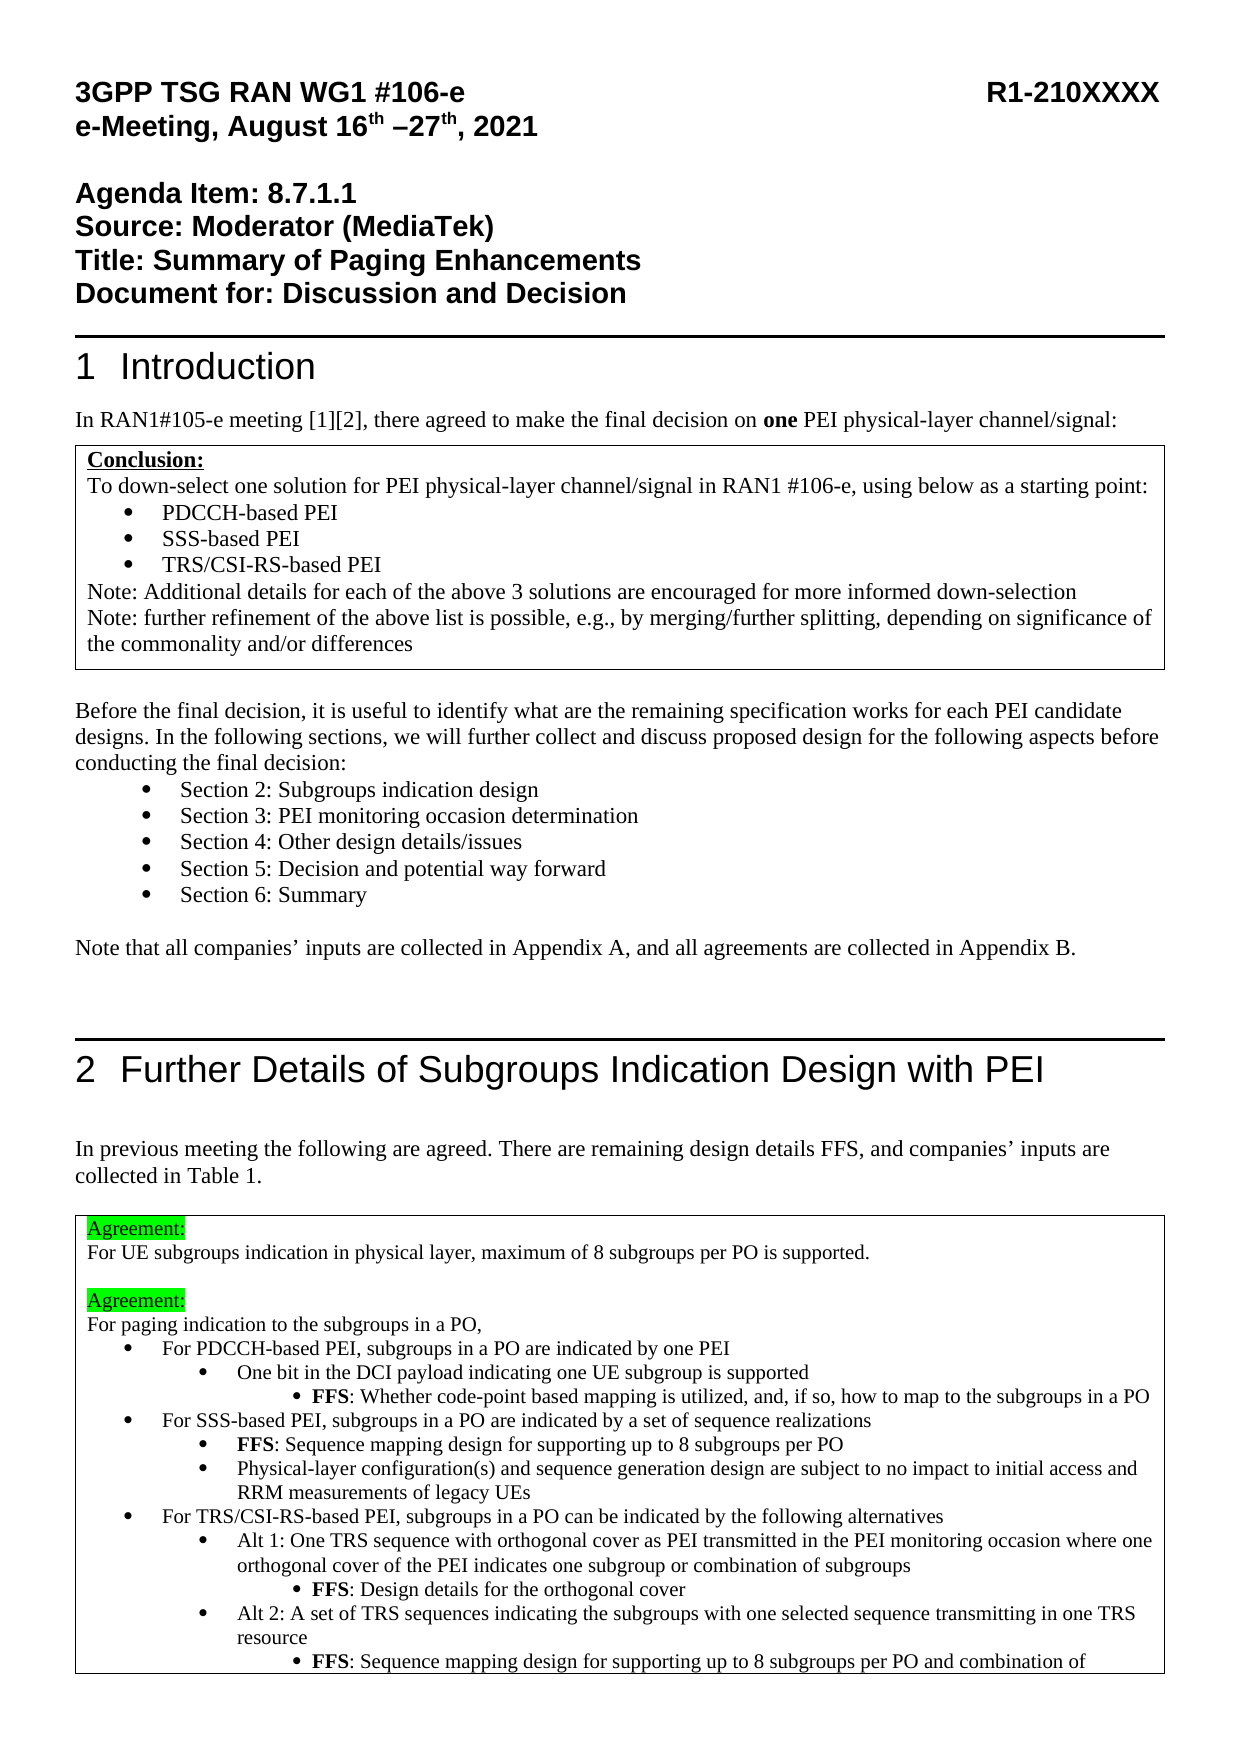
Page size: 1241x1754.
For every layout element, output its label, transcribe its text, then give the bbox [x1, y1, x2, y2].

text In previous meeting the following are agreed. There are remaining design details FFS, and companies’ inputs are collected in Table 1. [75, 1136, 1165, 1188]
subtitle Further Details of Subgroups Indication Design with PEI [75, 1041, 1165, 1090]
list Section 6: Summary [142, 881, 1165, 907]
text In RAN1#105-e meeting [1][2], there agreed to make the final decision on one PEI physical-layer channel/signal: [75, 406, 1165, 432]
text Agenda Item: 8.7.1.1 [75, 176, 1171, 209]
text Title: Summary of Paging Enhancements [75, 243, 1171, 276]
subtitle Introduction [75, 338, 1165, 387]
text Source: Moderator (MediaTek) [75, 209, 1171, 243]
text 3GPP TSG RAN WG1 #106-e R1-210XXXX [75, 75, 1165, 108]
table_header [76, 1216, 1164, 1673]
text e-Meeting, August 16th –27th, 2021 [75, 108, 1165, 142]
list Section 5: Decision and potential way forward [142, 855, 1165, 881]
list Section 3: PEI monitoring occasion determination [142, 802, 1165, 828]
table_header Conclusion: To down-select one solution for PEI physical-layer channel/signal in RAN1 #106-e, using below as a starting point: PDCCH-based PEI SSS-based PEI TRS/CSI-RS-based PEI Note: Additional details for each of the above 3 solutions are encouraged for more informed down-selection Note: further refinement of the above list is possible, e.g., by merging/further splitting, depending on significance of the commonality and/or differences [76, 446, 1164, 669]
list Section 4: Other design details/issues [142, 828, 1165, 855]
text Before the final decision, it is useful to identify what are the remaining specification works for each PEI candidate designs. In the following sections, we will further collect and discuss proposed design for the following aspects before conducting the final decision: [75, 697, 1165, 776]
text Note that all companies’ inputs are collected in Appendix A, and all agreements are collected in Appendix B. [75, 934, 1165, 960]
text Document for: Discussion and Decision [75, 276, 1171, 310]
list Section 2: Subgroups indication design [142, 776, 1165, 802]
